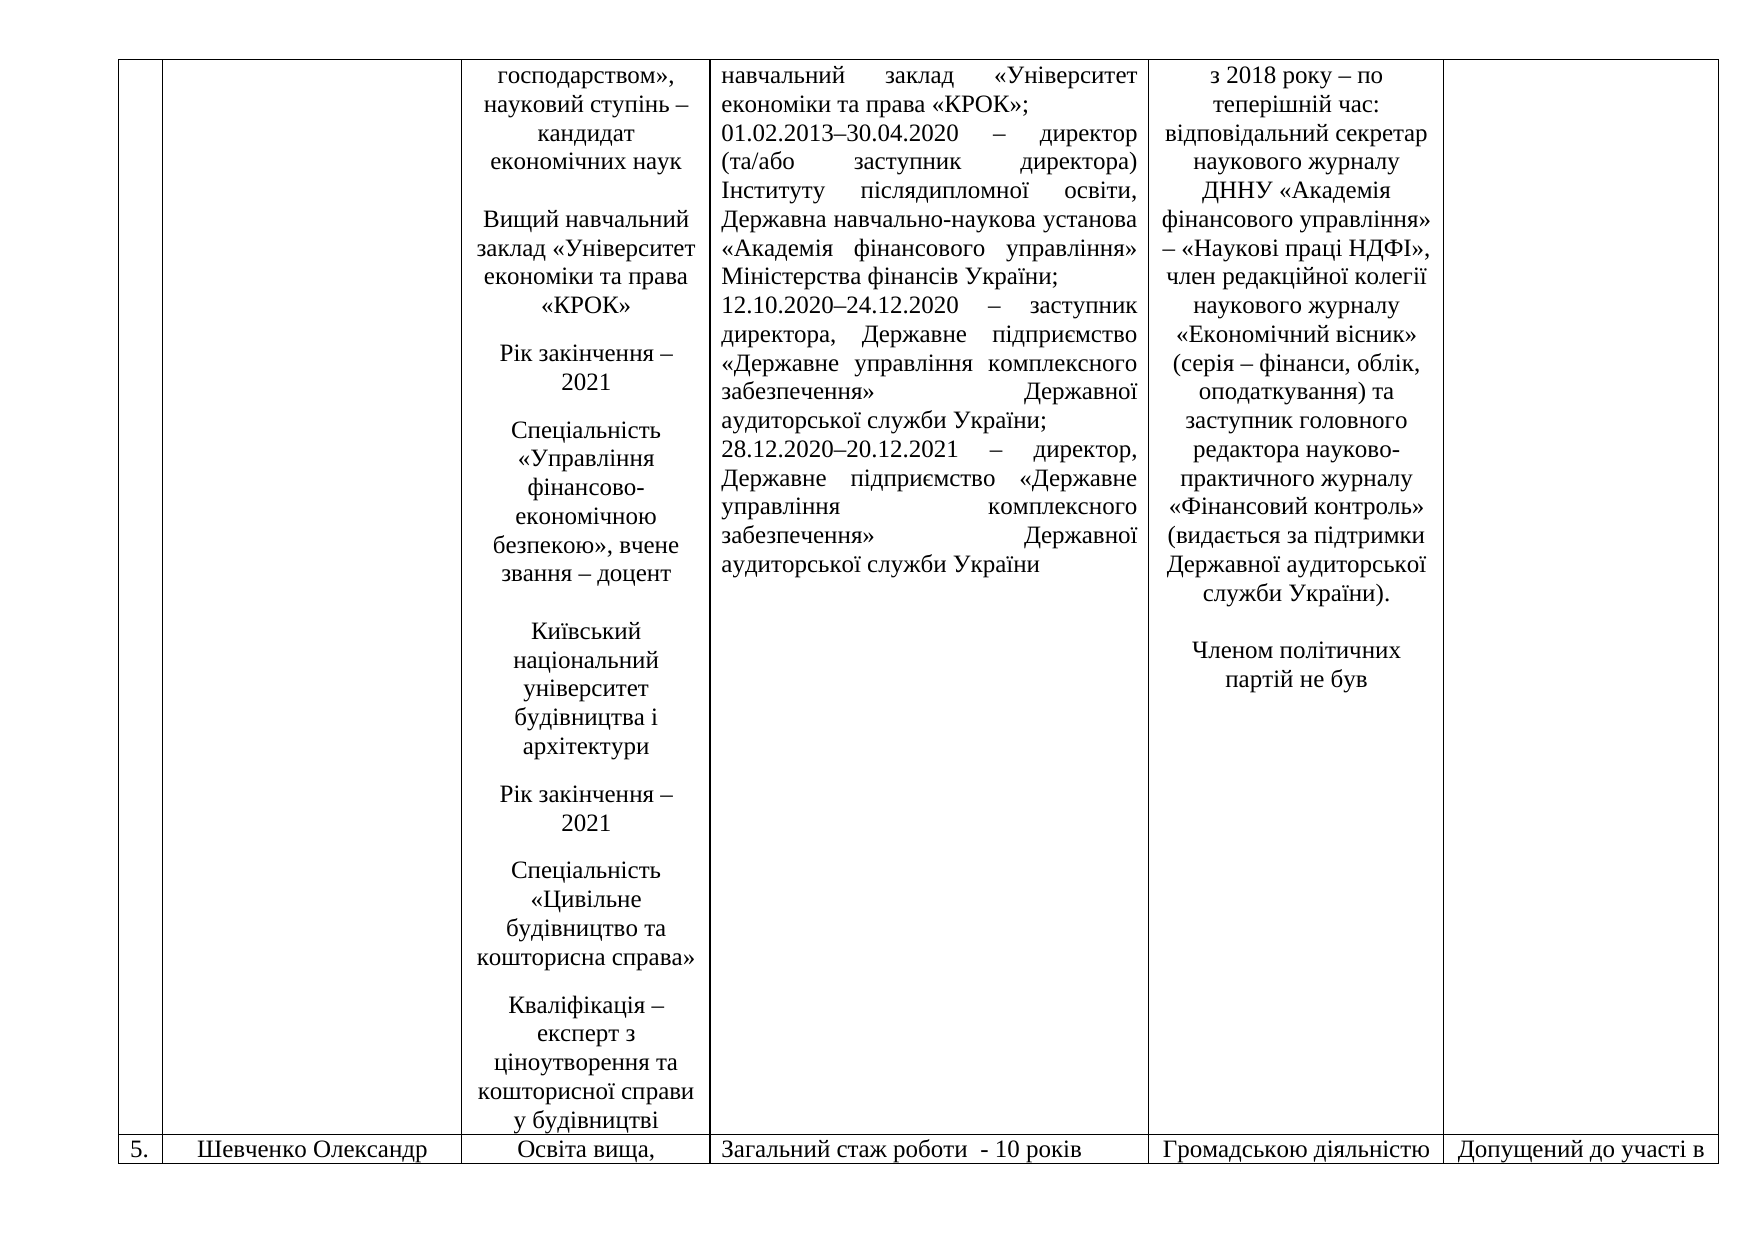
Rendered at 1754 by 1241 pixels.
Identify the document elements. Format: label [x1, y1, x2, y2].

table_cell [711, 60, 1148, 1133]
table_cell [462, 1135, 709, 1163]
table_cell [1149, 1135, 1443, 1163]
table_cell [119, 1135, 162, 1163]
table_cell [1444, 1135, 1718, 1163]
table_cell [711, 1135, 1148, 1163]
table_cell [163, 1135, 461, 1163]
table_cell [462, 60, 709, 1133]
table_cell [163, 60, 461, 1133]
table_cell [119, 60, 162, 1133]
table_cell [1444, 60, 1718, 1133]
table_cell [1149, 60, 1443, 1133]
